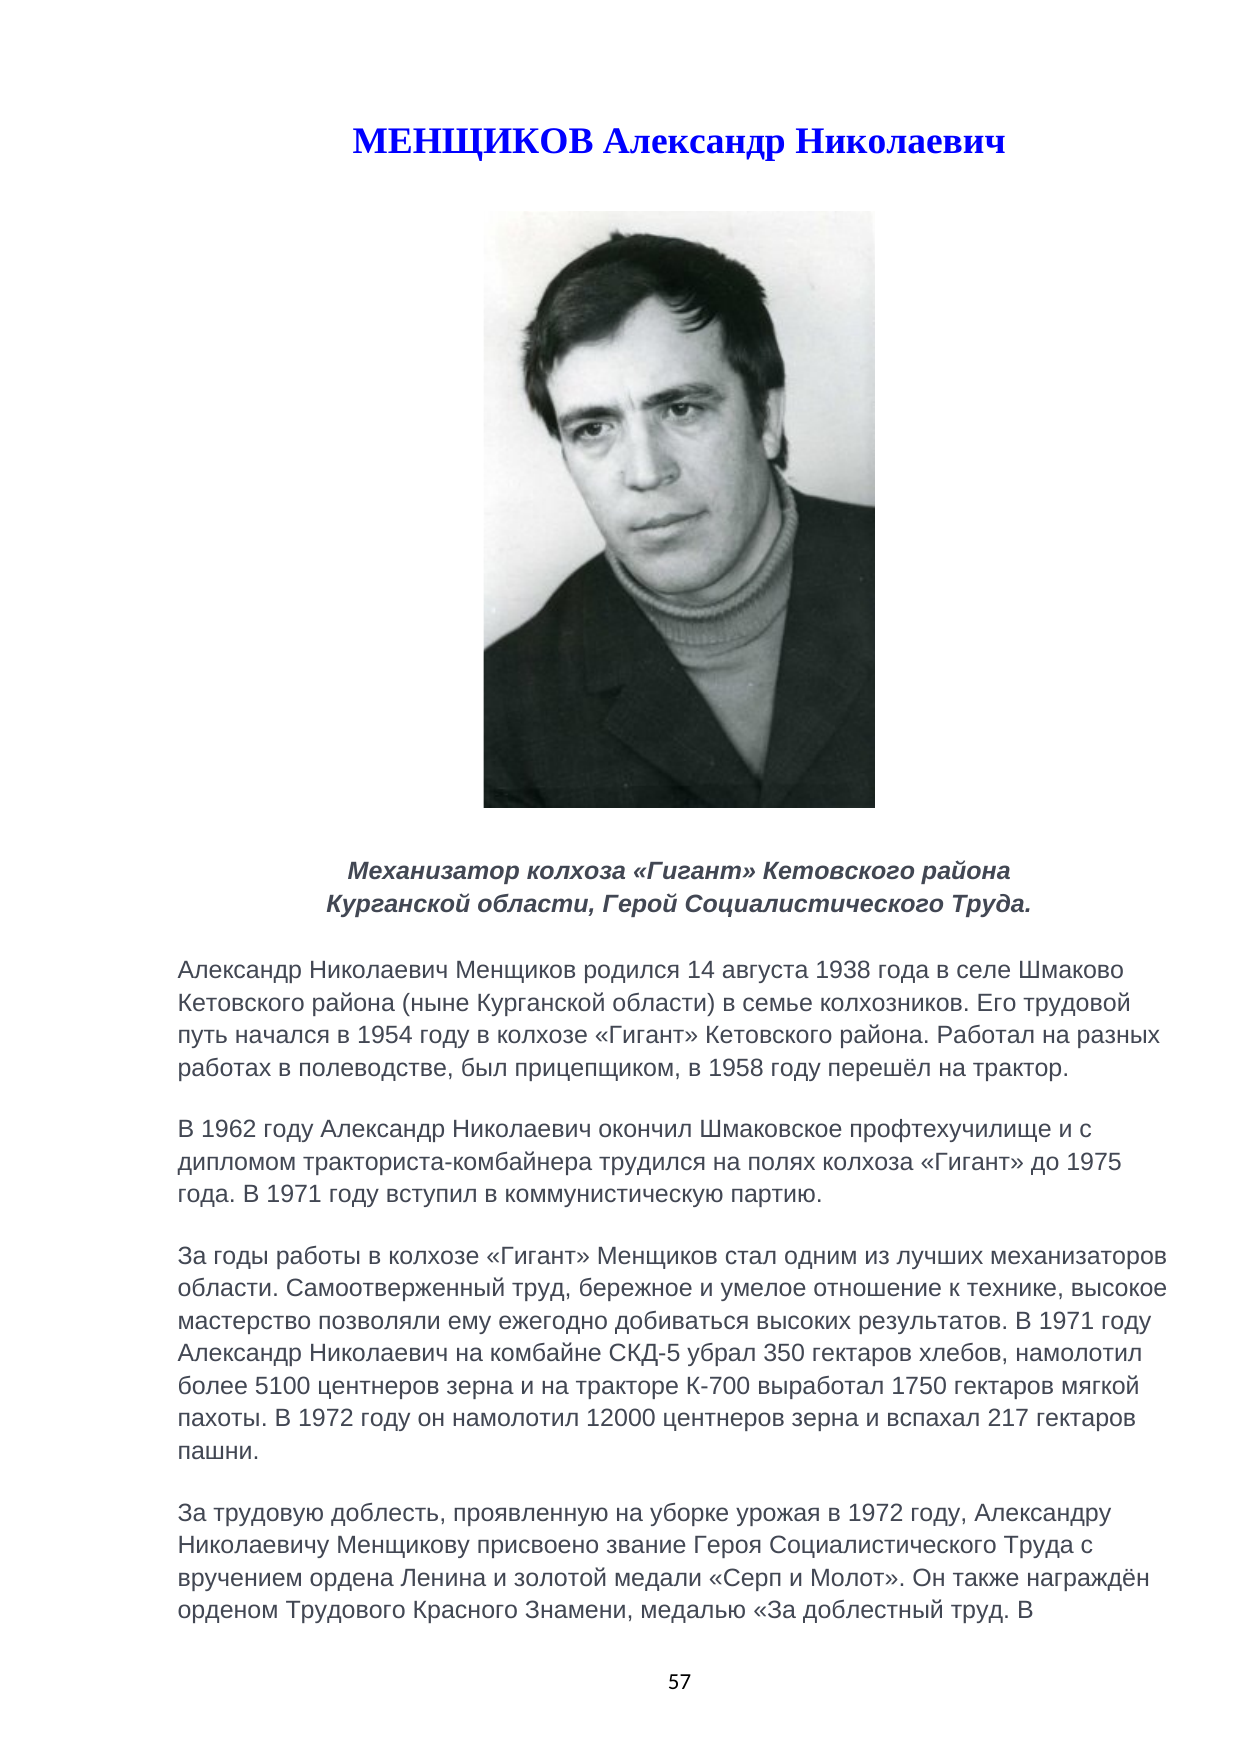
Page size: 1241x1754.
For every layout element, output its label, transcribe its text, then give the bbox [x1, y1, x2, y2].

text За годы работы в колхозе «Гигант» Менщиков стал одним из лучших механизаторов области. Самоотверженный труд, бережное и умелое отношение к технике, высокое мастерство позволяли ему ежегодно добиваться высоких результатов. В 1971 году Александр Николаевич на комбайне СКД-5 убрал 350 гектаров хлебов, намолотил более 5100 центнеров зерна и на тракторе К-700 выработал 1750 гектаров мягкой пахоты. В 1972 году он намолотил 12000 центнеров зерна и вспахал 217 гектаров пашни. [177, 1237, 1181, 1465]
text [177, 1494, 1181, 1624]
text В 1962 году Александр Николаевич окончил Шмаковское профтехучилище и с дипломом тракториста-комбайнера трудился на полях колхоза «Гигант» до 1975 года. В 1971 году вступил в коммунистическую партию. [177, 1111, 1181, 1208]
text Курганской области, Герой Социалистического Труда. [177, 889, 1181, 918]
text МЕНЩИКОВ Александр Николаевич [177, 118, 1181, 161]
text Александр Николаевич Менщиков родился 14 августа 1938 года в селе Шмаково Кетовского района (ныне Курганской области) в семье колхозников. Его трудовой путь начался в 1954 году в колхозе «Гигант» Кетовского района. Работал на разных работах в полеводстве, был прицепщиком, в 1958 году перешёл на трактор. [177, 951, 1181, 1081]
text Механизатор колхоза «Гигант» Кетовского района [177, 856, 1181, 885]
picture [483, 211, 875, 808]
